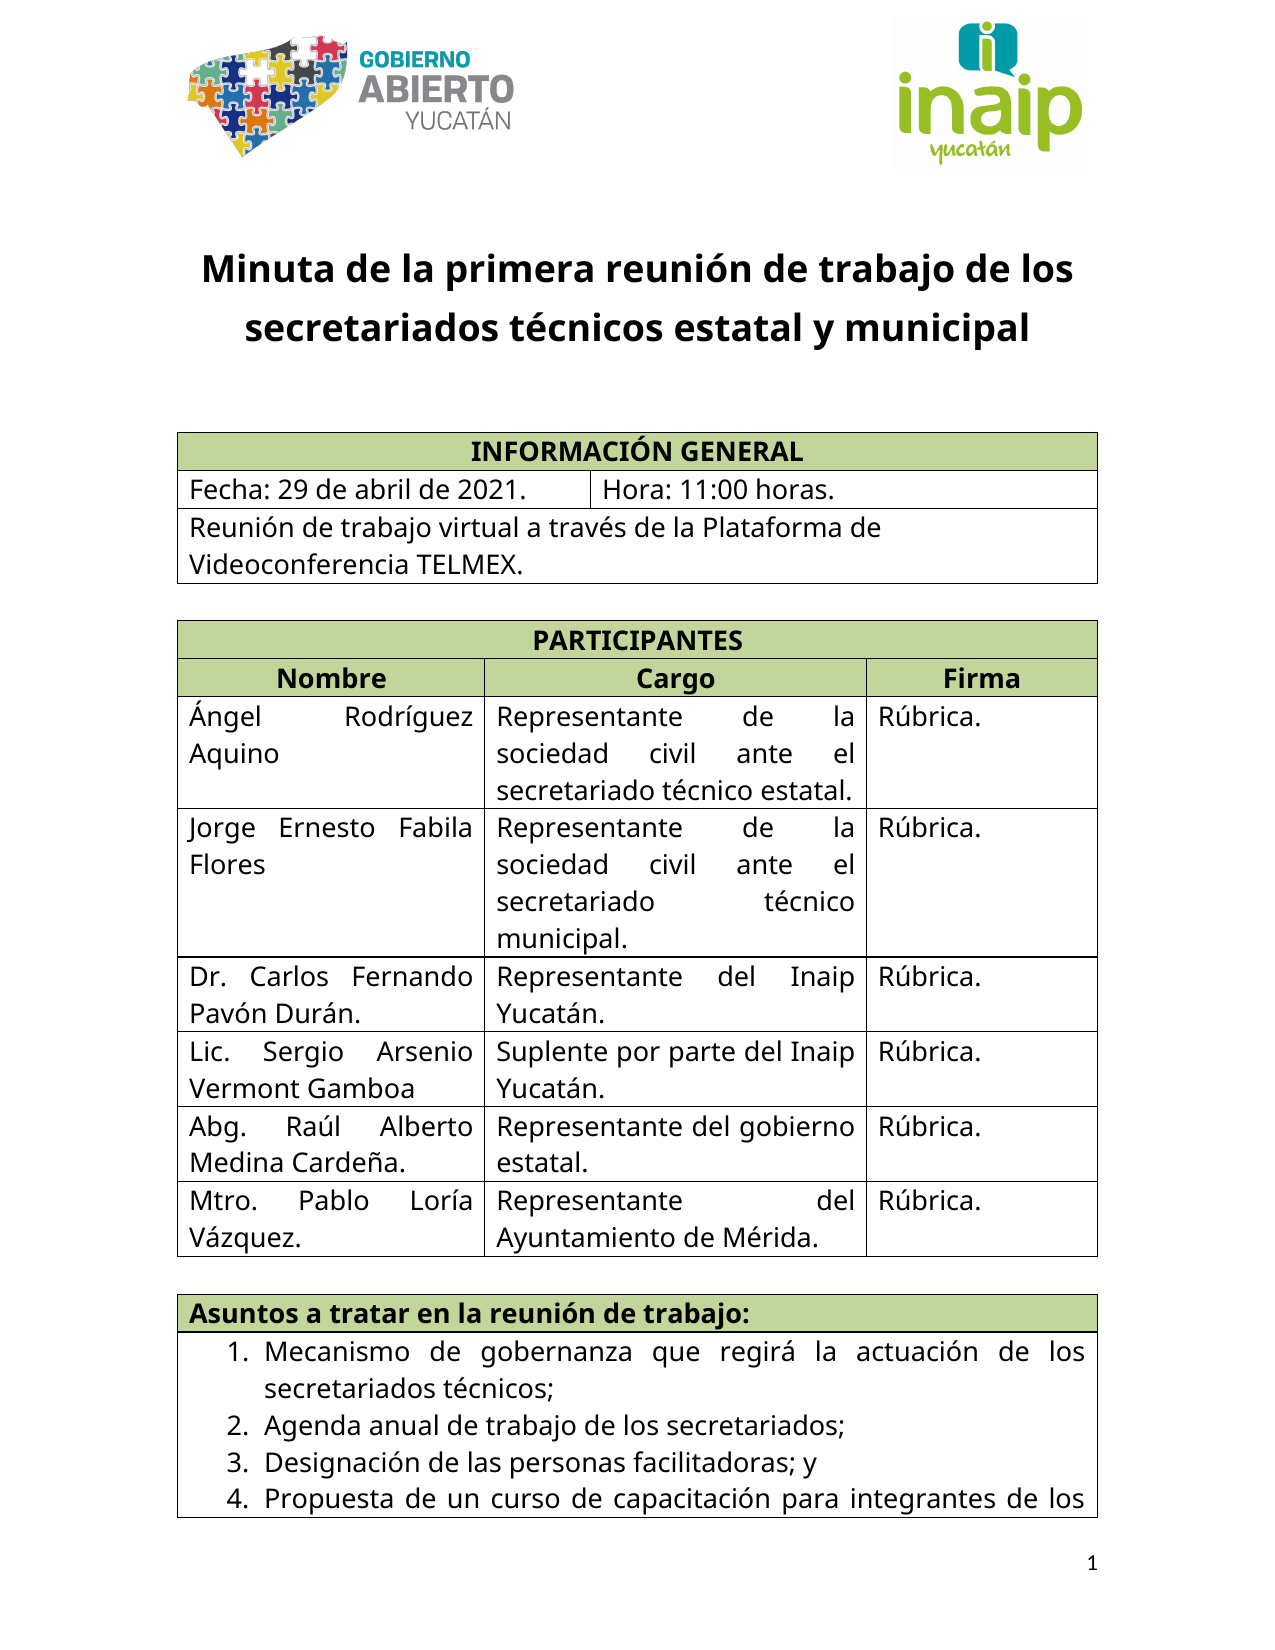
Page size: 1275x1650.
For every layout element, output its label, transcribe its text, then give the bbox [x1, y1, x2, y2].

table_cell Suplente por parte del Inaip Yucatán. [485, 1032, 866, 1106]
table_cell Rúbrica. [867, 958, 1097, 1031]
table_cell Abg. Raúl Alberto Medina Cardeña. [178, 1107, 484, 1181]
table_cell Rúbrica. [867, 697, 1097, 808]
table_cell Representante del gobierno estatal. [485, 1107, 866, 1181]
table_cell Representante de la sociedad civil ante el secretariado técnico municipal. [485, 809, 866, 956]
table_header PARTICIPANTES [178, 621, 1097, 658]
table_cell Ángel Rodríguez Aquino [178, 697, 484, 808]
table_cell Reunión de trabajo virtual a través de la Plataforma de Videoconferencia TELMEX. [178, 509, 1097, 582]
text Minuta de la primera reunión de trabajo de los secretariados técnicos estatal y municipal [177, 243, 1098, 352]
table_cell Hora: 11:00 horas. [591, 471, 1097, 508]
picture [892, 16, 1089, 170]
table_cell Rúbrica. [867, 1107, 1097, 1181]
table_cell Rúbrica. [867, 1182, 1097, 1256]
table_cell Fecha: 29 de abril de 2021. [178, 471, 590, 508]
table_cell Lic. Sergio Arsenio Vermont Gamboa [178, 1032, 484, 1106]
table_cell Firma [867, 659, 1097, 696]
table_cell Representante de la sociedad civil ante el secretariado técnico estatal. [485, 697, 866, 808]
table_header INFORMACIÓN GENERAL [178, 433, 1097, 470]
table_cell Rúbrica. [867, 809, 1097, 956]
table_header Asuntos a tratar en la reunión de trabajo: [178, 1295, 1097, 1331]
table_cell Dr. Carlos Fernando Pavón Durán. [178, 958, 484, 1031]
table_cell Mtro. Pablo Loría Vázquez. [178, 1182, 484, 1256]
table_cell Nombre [178, 659, 484, 696]
table_cell Rúbrica. [867, 1032, 1097, 1106]
table_cell Cargo [485, 659, 866, 696]
table_cell Jorge Ernesto Fabila Flores [178, 809, 484, 956]
table_cell Representante del Inaip Yucatán. [485, 958, 866, 1031]
table_cell Representante del Ayuntamiento de Mérida. [485, 1182, 866, 1256]
picture [176, 0, 528, 202]
